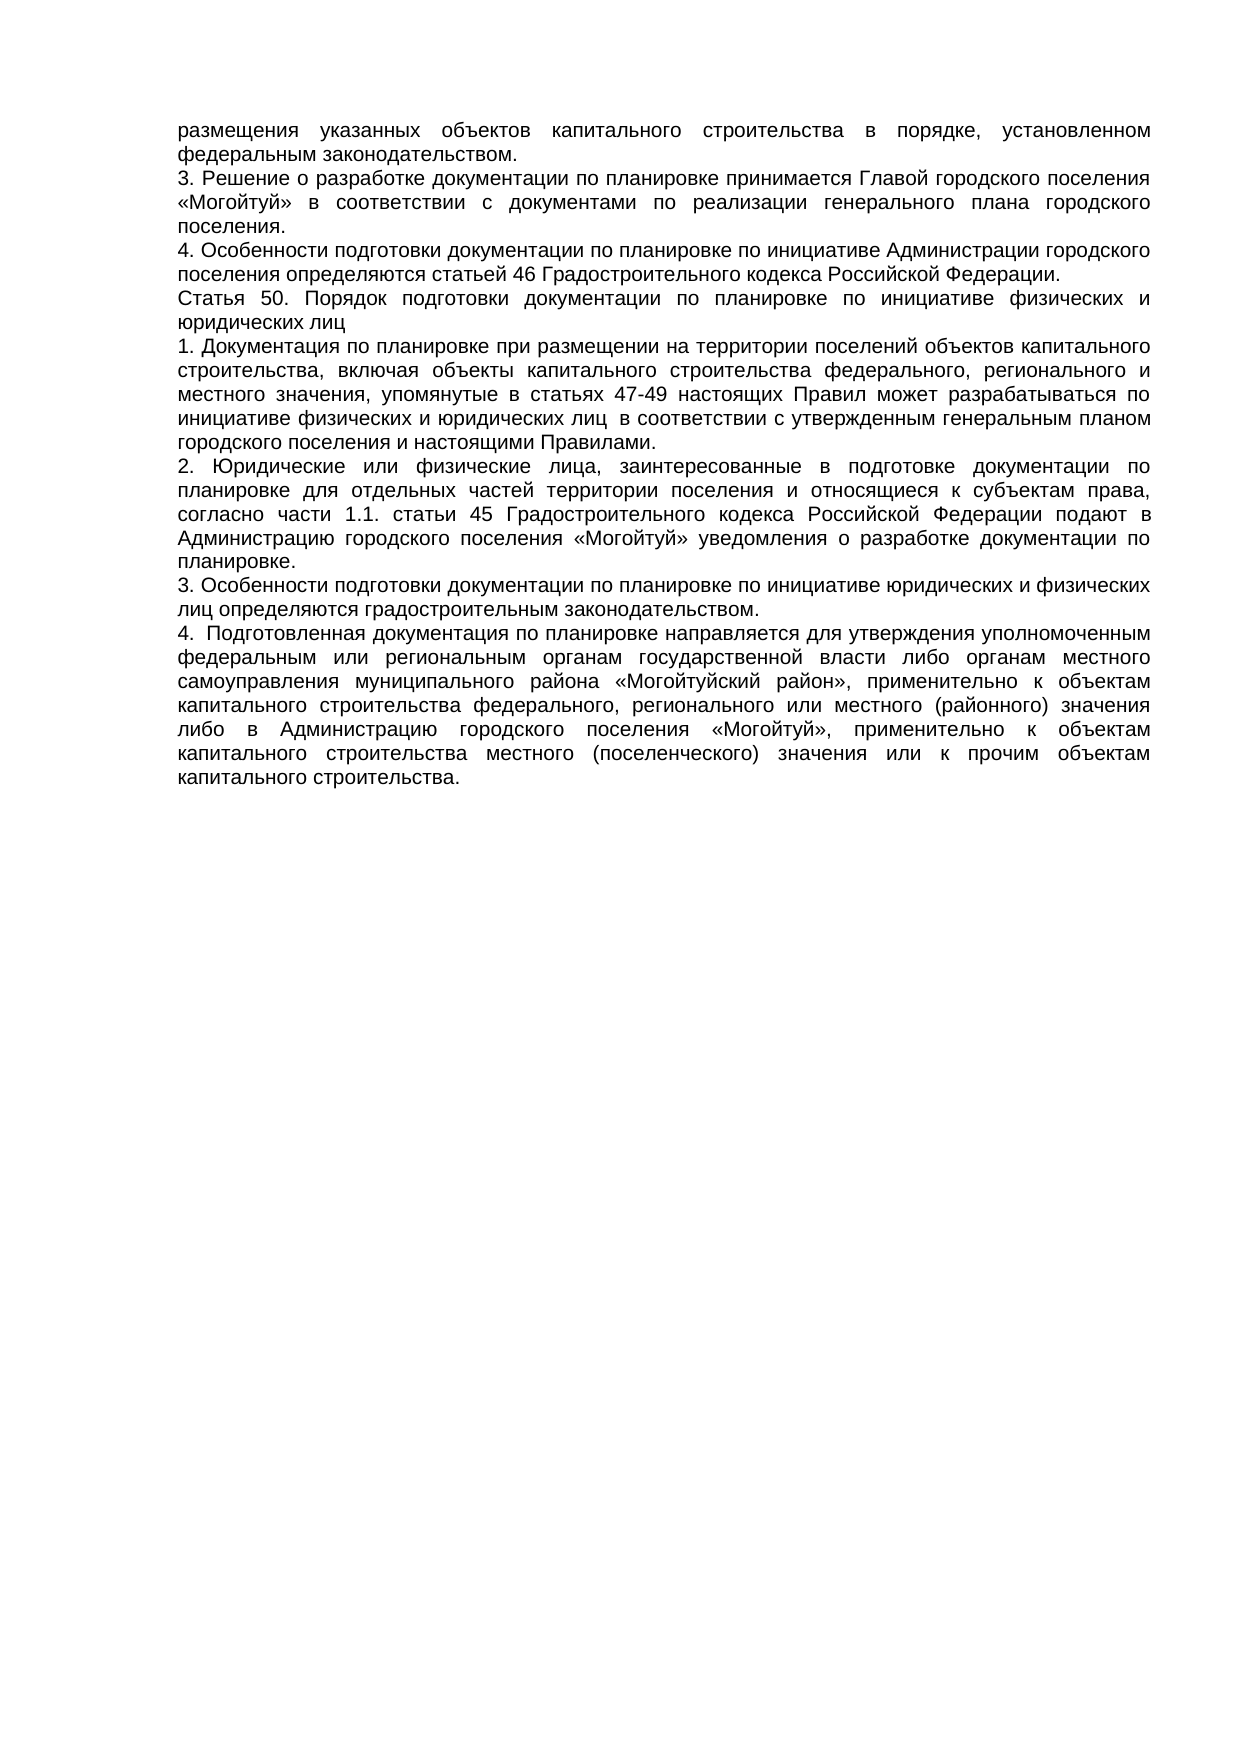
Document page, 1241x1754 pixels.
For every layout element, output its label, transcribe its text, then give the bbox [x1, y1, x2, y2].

text Статья 50. Порядок подготовки документации по планировке по инициативе физических и юридических лиц [177, 286, 1152, 334]
text 4. Особенности подготовки документации по планировке по инициативе Администрации городского поселения определяются статьей 46 Градостроительного кодекса Российской Федерации. [177, 238, 1152, 286]
text 2. Юридические или физические лица, заинтересованные в подготовке документации по планировке для отдельных частей территории поселения и относящиеся к субъектам права, согласно части 1.1. статьи 45 Градостроительного кодекса Российской Федерации подают в Администрацию городского поселения «Могойтуй» уведомления о разработке документации по планировке. [177, 453, 1152, 573]
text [177, 118, 1152, 166]
text 3. Решение о разработке документации по планировке принимается Главой городского поселения «Могойтуй» в соответствии с документами по реализации генерального плана городского поселения. [177, 166, 1152, 238]
text 4. Подготовленная документация по планировке направляется для утверждения уполномоченным федеральным или региональным органам государственной власти либо органам местного самоуправления муниципального района «Могойтуйский район», применительно к объектам капитального строительства федерального, регионального или местного (районного) значения либо в Администрацию городского поселения «Могойтуй», применительно к объектам капитального строительства местного (поселенческого) значения или к прочим объектам капитального строительства. [177, 621, 1152, 789]
text 1. Документация по планировке при размещении на территории поселений объектов капитального строительства, включая объекты капитального строительства федерального, регионального и местного значения, упомянутые в статьях 47-49 настоящих Правил может разрабатываться по инициативе физических и юридических лиц в соответствии с утвержденным генеральным планом городского поселения и настоящими Правилами. [177, 334, 1152, 453]
text 3. Особенности подготовки документации по планировке по инициативе юридических и физических лиц определяются градостроительным законодательством. [177, 573, 1152, 621]
